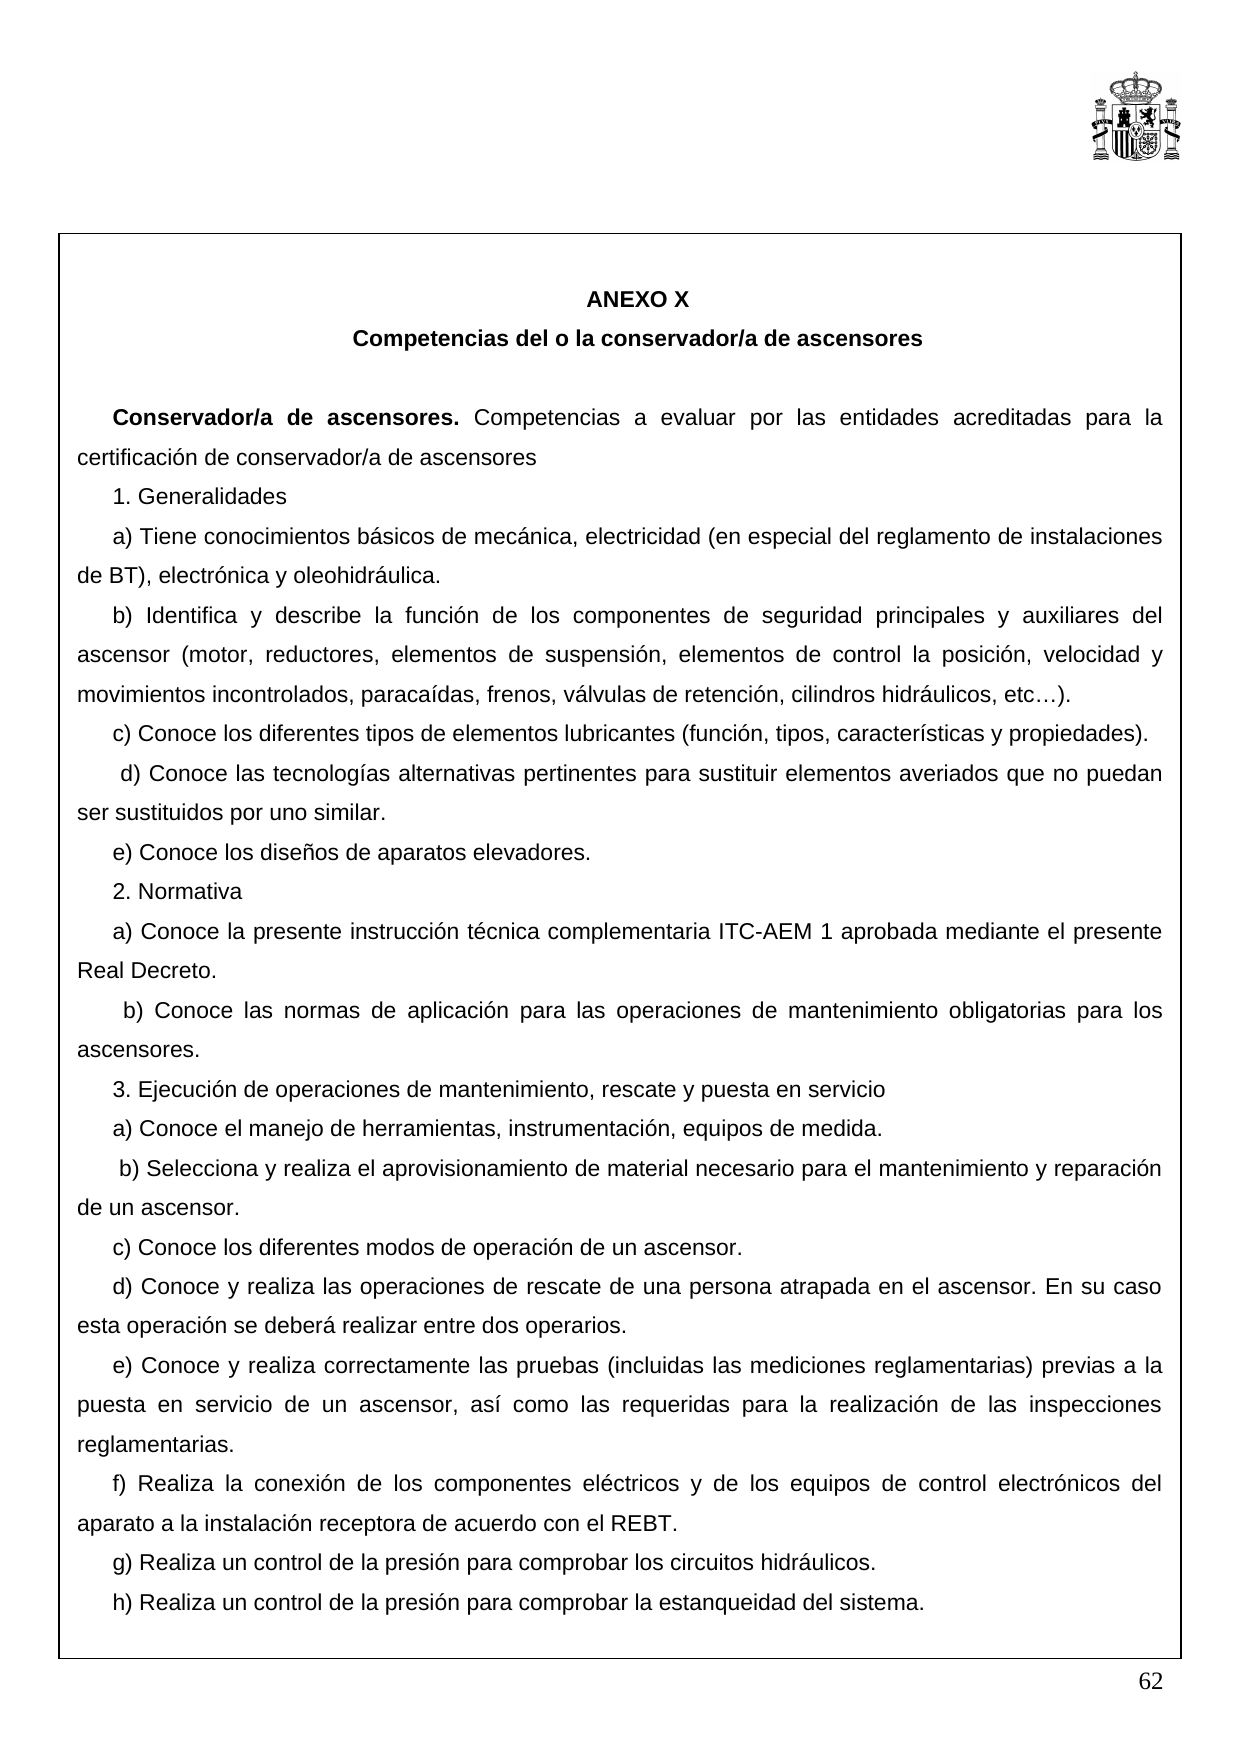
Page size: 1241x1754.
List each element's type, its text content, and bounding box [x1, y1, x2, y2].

text a) Conoce el manejo de herramientas, instrumentación, equipos de medida. [77, 1115, 1163, 1141]
text d) Conoce las tecnologías alternativas pertinentes para sustituir elementos averiados que no puedan ser sustituidos por uno similar. [77, 760, 1163, 826]
text 2. Normativa [77, 878, 1163, 904]
text b) Selecciona y realiza el aprovisionamiento de material necesario para el mantenimiento y reparación de un ascensor. [77, 1154, 1163, 1220]
text ANEXO X [77, 286, 1163, 312]
text g) Realiza un control de la presión para comprobar los circuitos hidráulicos. [77, 1549, 1163, 1576]
text Competencias del o la conservador/a de ascensores [77, 325, 1163, 352]
text h) Realiza un control de la presión para comprobar la estanqueidad del sistema. [77, 1589, 1163, 1615]
text a) Conoce la presente instrucción técnica complementaria ITC-AEM 1 aprobada mediante el presente Real Decreto. [77, 918, 1163, 983]
text e) Conoce los diseños de aparatos elevadores. [77, 839, 1163, 865]
text a) Tiene conocimientos básicos de mecánica, electricidad (en especial del reglamento de instalaciones de BT), electrónica y oleohidráulica. [77, 523, 1163, 589]
text 3. Ejecución de operaciones de mantenimiento, rescate y puesta en servicio [77, 1076, 1163, 1102]
text Conservador/a de ascensores. Competencias a evaluar por las entidades acreditadas para la certificación de conservador/a de ascensores [77, 404, 1163, 470]
text c) Conoce los diferentes modos de operación de un ascensor. [77, 1233, 1163, 1260]
text d) Conoce y realiza las operaciones de rescate de una persona atrapada en el ascensor. En su caso esta operación se deberá realizar entre dos operarios. [77, 1273, 1163, 1339]
picture [1090, 71, 1182, 163]
text c) Conoce los diferentes tipos de elementos lubricantes (función, tipos, características y propiedades). [77, 720, 1163, 747]
text b) Conoce las normas de aplicación para las operaciones de mantenimiento obligatorias para los ascensores. [77, 997, 1163, 1062]
text 1. Generalidades [77, 483, 1163, 510]
text e) Conoce y realiza correctamente las pruebas (incluidas las mediciones reglamentarias) previas a la puesta en servicio de un ascensor, así como las requeridas para la realización de las inspecciones reglamentarias. [77, 1352, 1163, 1457]
text f) Realiza la conexión de los componentes eléctricos y de los equipos de control electrónicos del aparato a la instalación receptora de acuerdo con el REBT. [77, 1470, 1163, 1536]
text b) Identifica y describe la función de los componentes de seguridad principales y auxiliares del ascensor (motor, reductores, elementos de suspensión, elementos de control la posición, velocidad y movimientos incontrolados, paracaídas, frenos, válvulas de retención, cilindros hidráulicos, etc…). [77, 602, 1163, 707]
